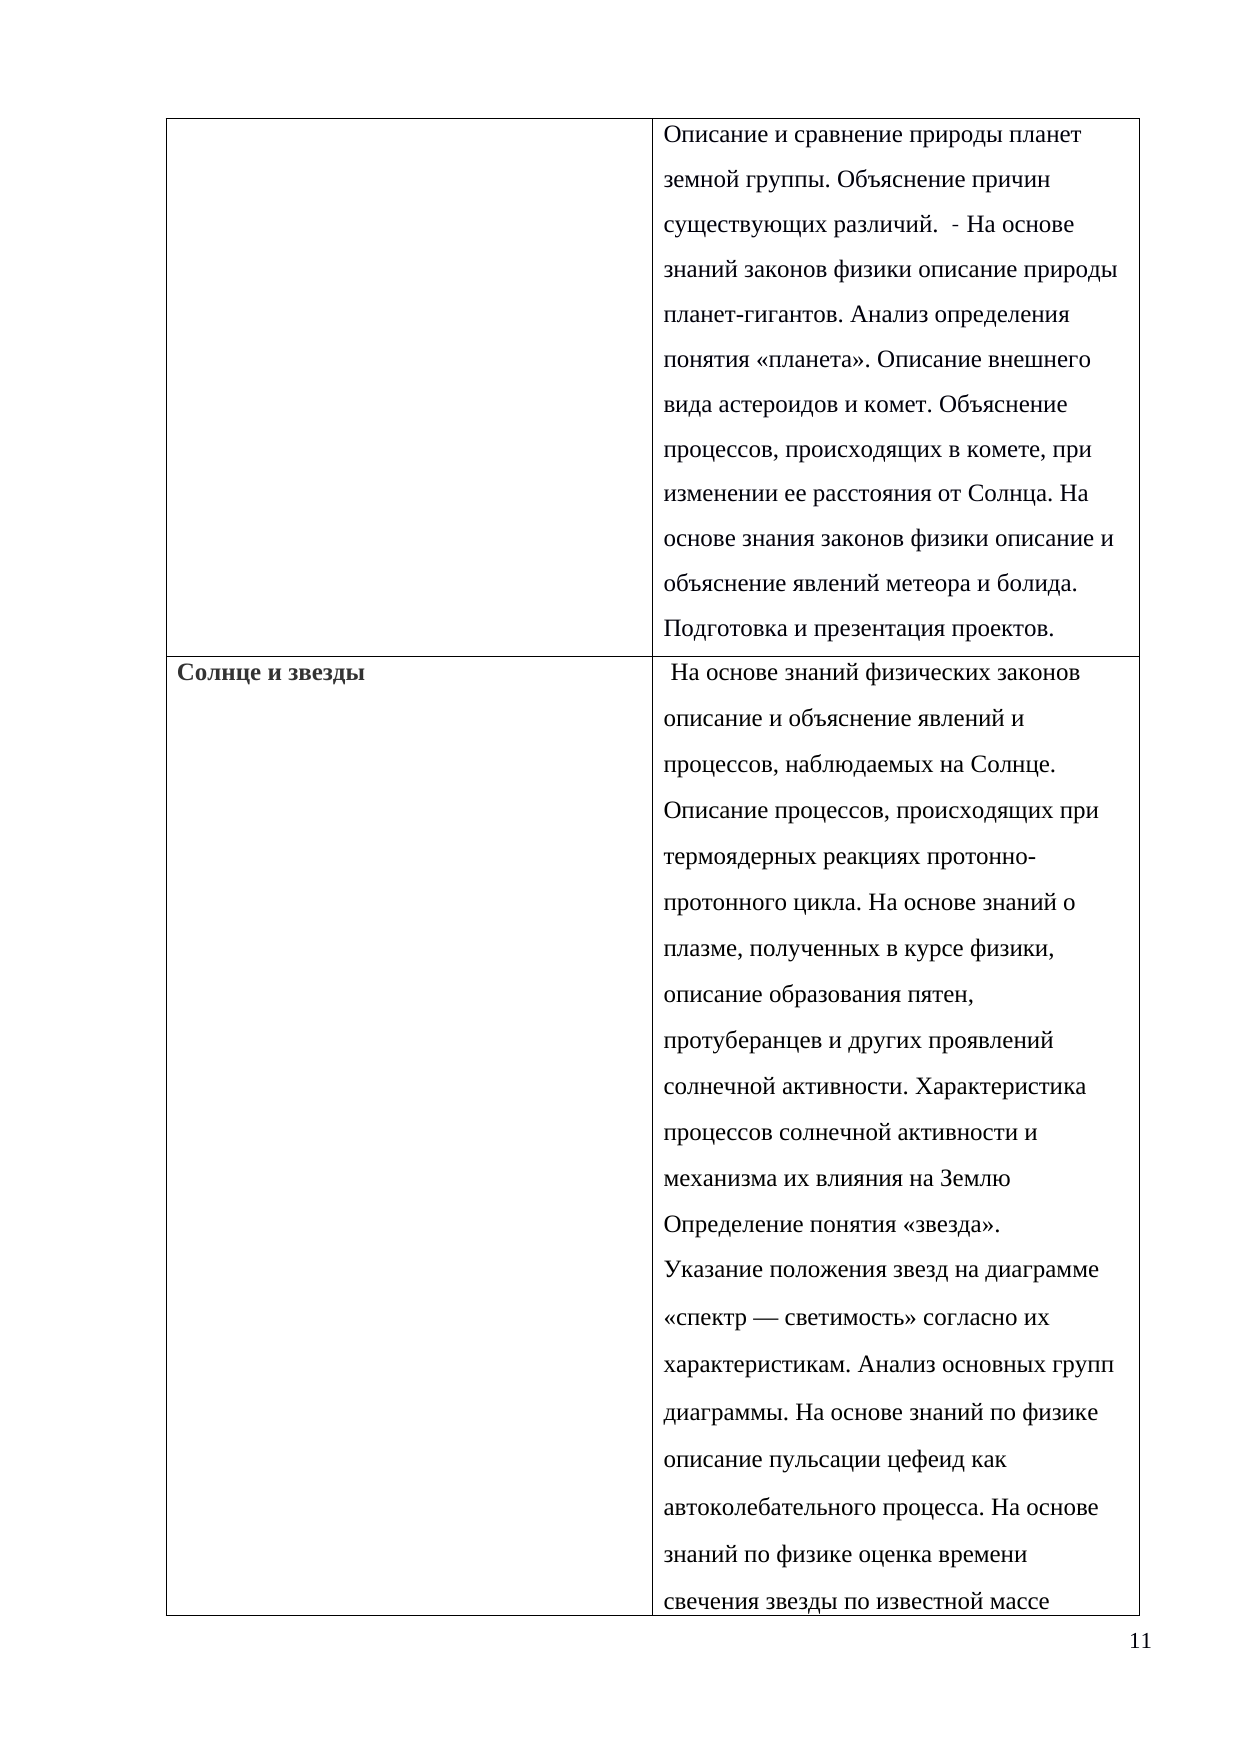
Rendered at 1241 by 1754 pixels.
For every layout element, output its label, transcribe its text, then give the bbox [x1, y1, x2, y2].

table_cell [653, 119, 1139, 656]
table_cell Солнце и звезды [167, 657, 652, 1615]
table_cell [167, 119, 652, 656]
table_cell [653, 657, 1139, 1615]
